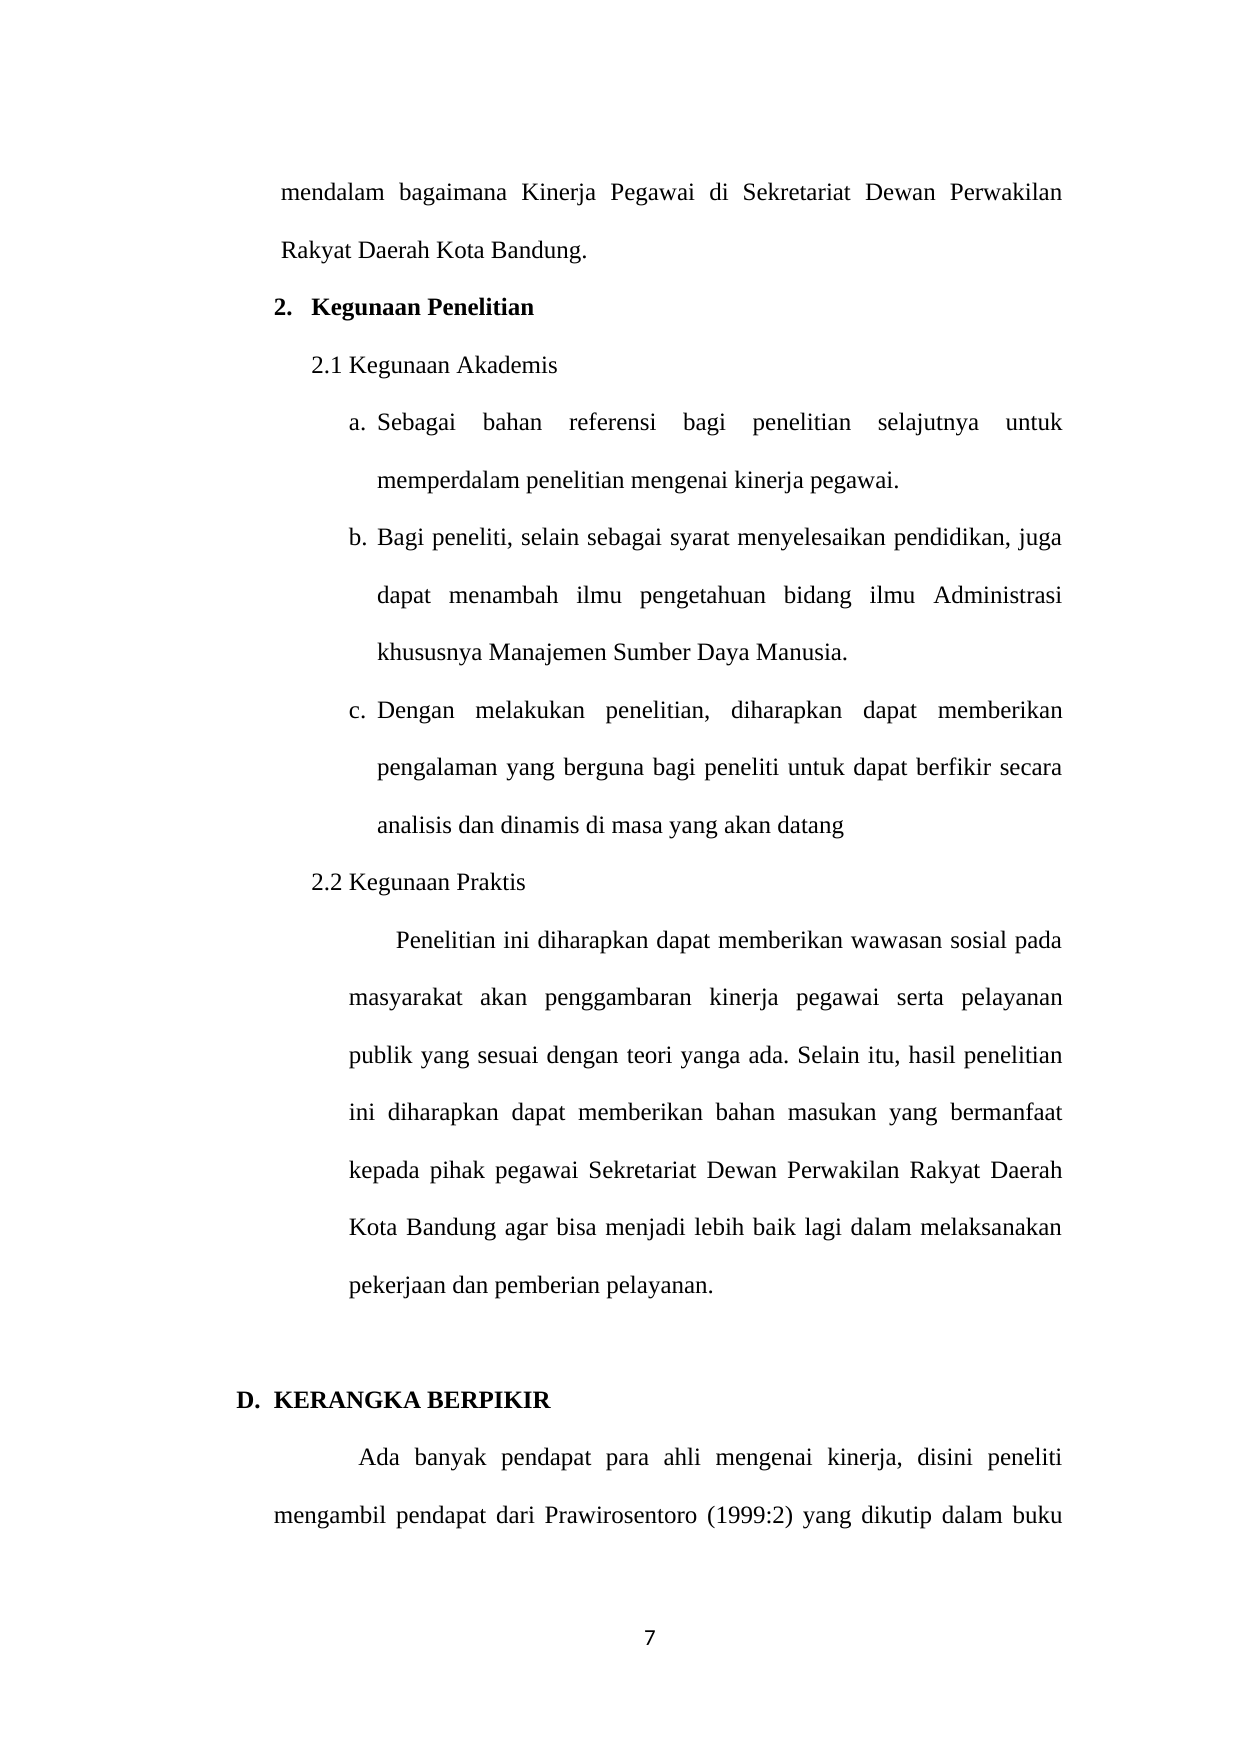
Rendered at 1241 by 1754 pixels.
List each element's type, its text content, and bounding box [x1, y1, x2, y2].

list Kegunaan Akademis [311, 350, 1063, 378]
list KERANGKA BERPIKIR [236, 1385, 1063, 1413]
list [274, 1442, 1063, 1528]
list Bagi peneliti, selain sebagai syarat menyelesaikan pendidikan, juga dapat menambah ilmu pengetahuan bidang ilmu Administrasi khususnya Manajemen Sumber Daya Manusia. [349, 522, 1063, 666]
list Sebagai bahan referensi bagi penelitian selajutnya untuk memperdalam penelitian mengenai kinerja pegawai. [349, 407, 1063, 493]
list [281, 177, 1063, 263]
list Kegunaan Praktis [311, 867, 1063, 896]
list Penelitian ini diharapkan dapat memberikan wawasan sosial pada masyarakat akan penggambaran kinerja pegawai serta pelayanan publik yang sesuai dengan teori yanga ada. Selain itu, hasil penelitian ini diharapkan dapat memberikan bahan masukan yang bermanfaat kepada pihak pegawai Sekretariat Dewan Perwakilan Rakyat Daerah Kota Bandung agar bisa menjadi lebih baik lagi dalam melaksanakan pekerjaan dan pemberian pelayanan. [349, 925, 1063, 1298]
list Kegunaan Penelitian [274, 292, 1063, 321]
list Dengan melakukan penelitian, diharapkan dapat memberikan pengalaman yang berguna bagi peneliti untuk dapat berfikir secara analisis dan dinamis di masa yang akan datang [349, 695, 1063, 838]
